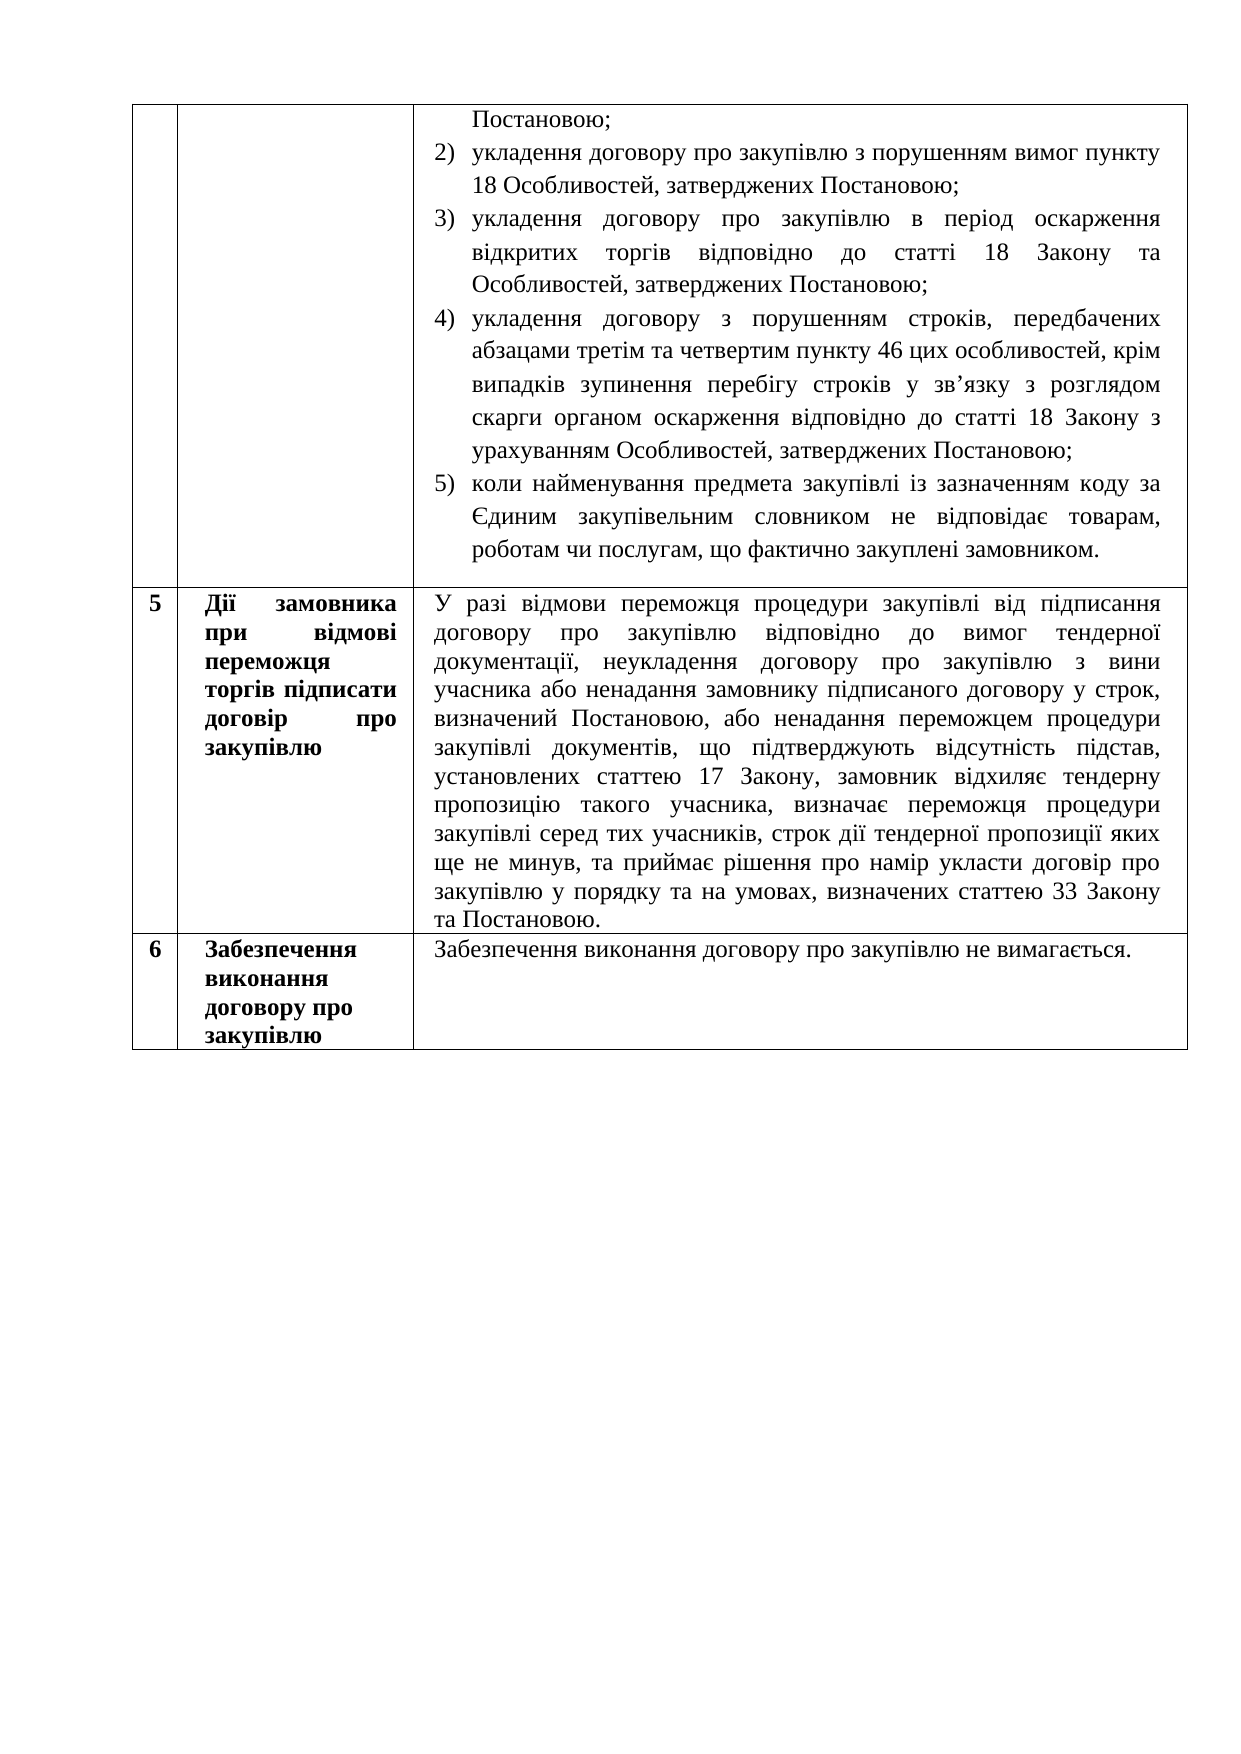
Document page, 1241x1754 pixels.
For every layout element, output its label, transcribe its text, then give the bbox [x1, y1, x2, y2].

table_cell Дії замовника при відмові переможця торгів підписати договір про закупівлю [178, 588, 413, 933]
table_cell Забезпечення виконання договору про закупівлю не вимагається. [414, 934, 1187, 1049]
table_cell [414, 105, 1187, 587]
table_cell 5 [133, 588, 177, 933]
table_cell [178, 105, 413, 587]
table_cell 6 [133, 934, 177, 1049]
table_cell У разі відмови переможця процедури закупівлі від підписання договору про закупівлю відповідно до вимог тендерної документації, неукладення договору про закупівлю з вини учасника або ненадання замовнику підписаного договору у строк, визначений Постановою, або ненадання переможцем процедури закупівлі документів, що підтверджують відсутність підстав, установлених статтею 17 Закону, замовник відхиляє тендерну пропозицію такого учасника, визначає переможця процедури закупівлі серед тих учасників, строк дії тендерної пропозиції яких ще не минув, та приймає рішення про намір укласти договір про закупівлю у порядку та на умовах, визначених статтею 33 Закону та Постановою. [414, 588, 1187, 933]
table_cell 4 [133, 105, 177, 587]
table_cell Забезпечення виконання договору про закупівлю [178, 934, 413, 1049]
